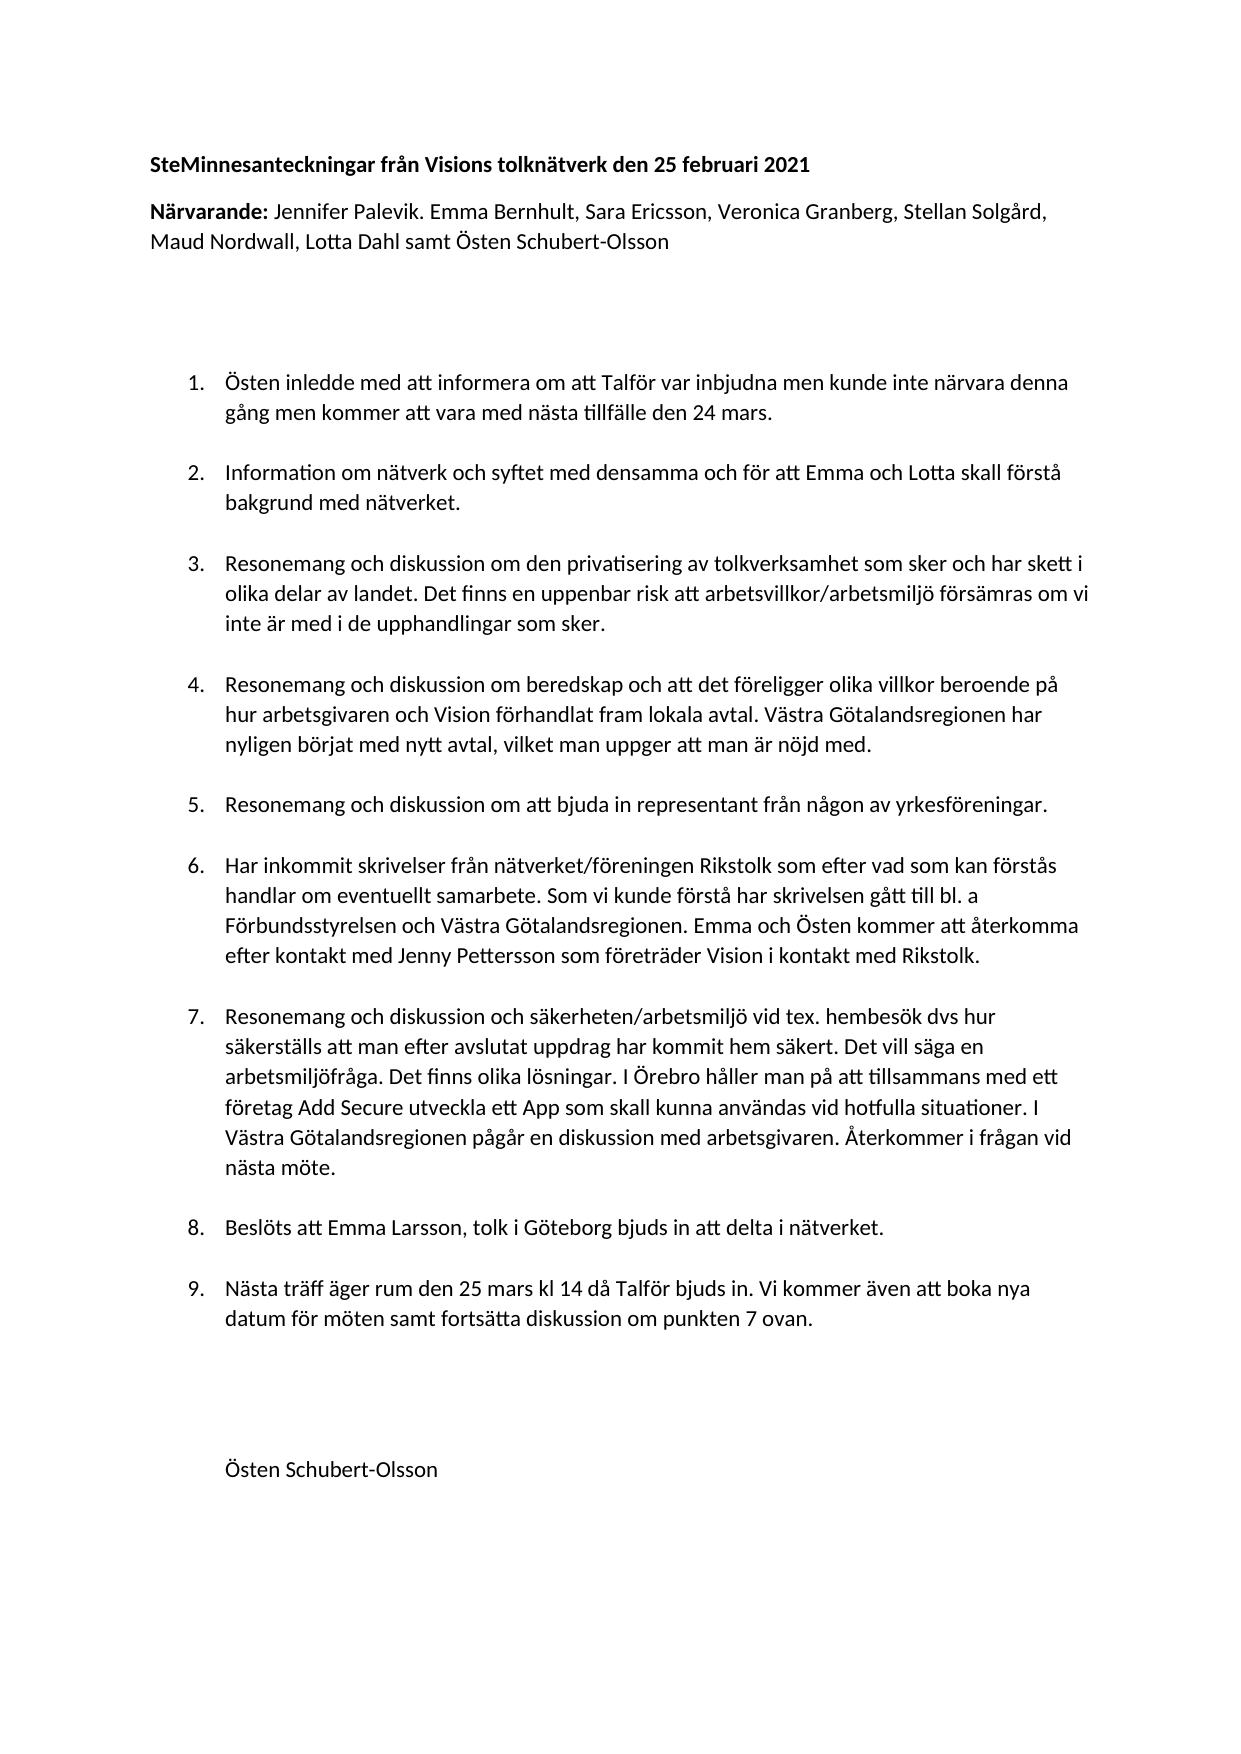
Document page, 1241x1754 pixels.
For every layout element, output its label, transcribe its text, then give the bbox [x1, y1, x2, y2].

text Närvarande: Jennifer Palevik. Emma Bernhult, Sara Ericsson, Veronica Granberg, Stellan Solgård, Maud Nordwall, Lotta Dahl samt Östen Schubert-Olsson [150, 197, 1090, 255]
list Beslöts att Emma Larsson, tolk i Göteborg bjuds in att delta i nätverket. [187, 1213, 1090, 1242]
list Östen Schubert-Olsson [225, 1455, 1090, 1483]
text SteMinnesanteckningar från Visions tolknätverk den 25 februari 2021 [150, 150, 1090, 178]
list Resonemang och diskussion om den privatisering av tolkverksamhet som sker och har skett i olika delar av landet. Det finns en uppenbar risk att arbetsvillkor/arbetsmiljö försämras om vi inte är med i de upphandlingar som sker. [187, 549, 1090, 637]
list Resonemang och diskussion om beredskap och att det föreligger olika villkor beroende på hur arbetsgivaren och Vision förhandlat fram lokala avtal. Västra Götalandsregionen har nyligen börjat med nytt avtal, vilket man uppger att man är nöjd med. [187, 670, 1090, 758]
list Resonemang och diskussion om att bjuda in representant från någon av yrkesföreningar. [187, 791, 1090, 819]
list Information om nätverk och syftet med densamma och för att Emma och Lotta skall förstå bakgrund med nätverket. [187, 458, 1090, 517]
list Östen inledde med att informera om att Talför var inbjudna men kunde inte närvara denna gång men kommer att vara med nästa tillfälle den 24 mars. [187, 368, 1090, 426]
list Har inkommit skrivelser från nätverket/föreningen Rikstolk som efter vad som kan förstås handlar om eventuellt samarbete. Som vi kunde förstå har skrivelsen gått till bl. a Förbundsstyrelsen och Västra Götalandsregionen. Emma och Östen kommer att återkomma efter kontakt med Jenny Pettersson som företräder Vision i kontakt med Rikstolk. [187, 851, 1090, 970]
list Nästa träff äger rum den 25 mars kl 14 då Talför bjuds in. Vi kommer även att boka nya datum för möten samt fortsätta diskussion om punkten 7 ovan. [187, 1274, 1090, 1332]
list Resonemang och diskussion och säkerheten/arbetsmiljö vid tex. hembesök dvs hur säkerställs att man efter avslutat uppdrag har kommit hem säkert. Det vill säga en arbetsmiljöfråga. Det finns olika lösningar. I Örebro håller man på att tillsammans med ett företag Add Secure utveckla ett App som skall kunna användas vid hotfulla situationer. I Västra Götalandsregionen pågår en diskussion med arbetsgivaren. Återkommer i frågan vid nästa möte. [187, 1002, 1090, 1181]
